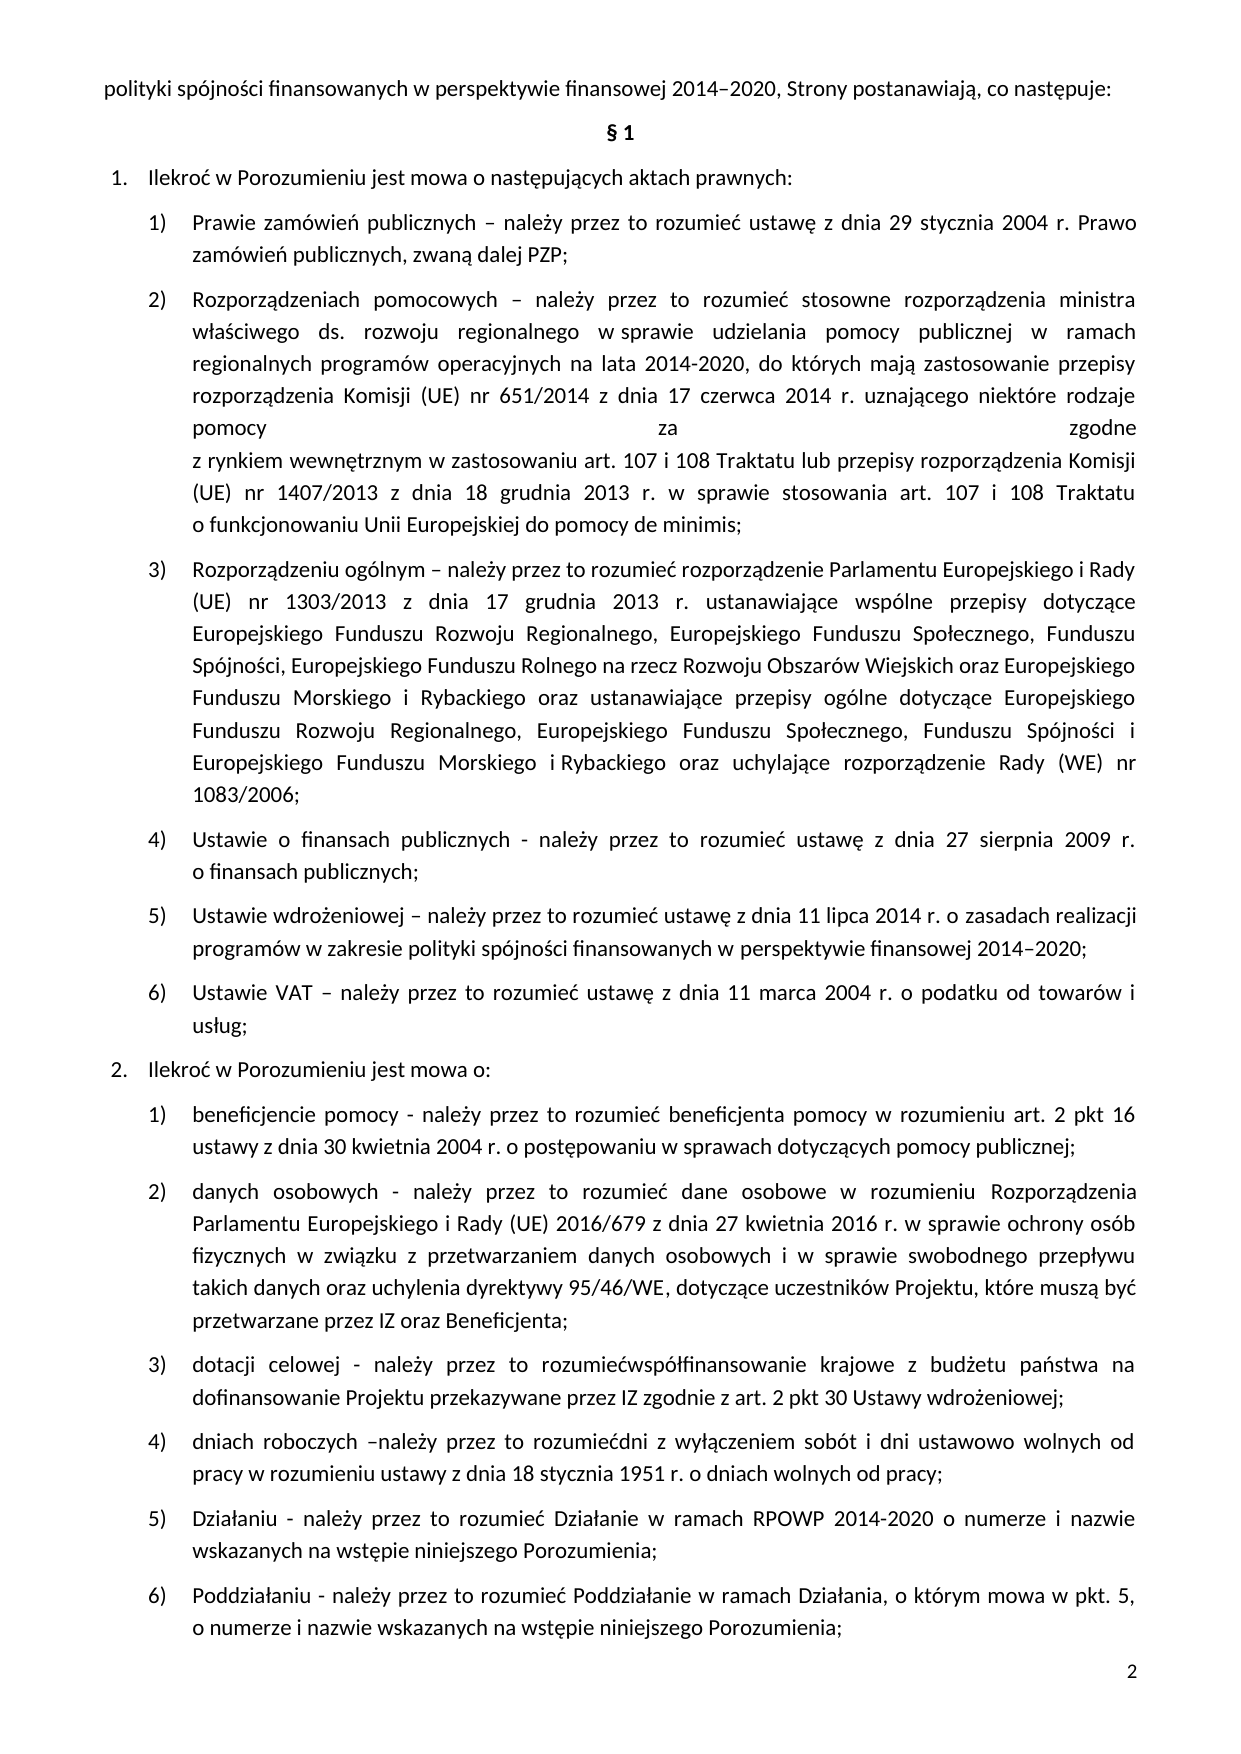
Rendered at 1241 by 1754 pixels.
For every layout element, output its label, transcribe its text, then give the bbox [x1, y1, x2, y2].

list Ustawie VAT – należy przez to rozumieć ustawę z dnia 11 marca 2004 r. o podatku od towarów i usług; [148, 978, 1137, 1039]
list dotacji celowej - należy przez to rozumiećwspółfinansowanie krajowe z budżetu państwa na dofinansowanie Projektu przekazywane przez IZ zgodnie z art. 2 pkt 30 Ustawy wdrożeniowej; [148, 1350, 1137, 1411]
list Ustawie o finansach publicznych - należy przez to rozumieć ustawę z dnia 27 sierpnia 2009 r. o finansach publicznych; [148, 825, 1137, 885]
list danych osobowych - należy przez to rozumieć dane osobowe w rozumieniu Rozporządzenia Parlamentu Europejskiego i Rady (UE) 2016/679 z dnia 27 kwietnia 2016 r. w sprawie ochrony osób fizycznych w związku z przetwarzaniem danych osobowych i w sprawie swobodnego przepływu takich danych oraz uchylenia dyrektywy 95/46/WE, dotyczące uczestników Projektu, które muszą być przetwarzane przez IZ oraz Beneficjenta; [148, 1177, 1137, 1334]
list Ilekroć w Porozumieniu jest mowa o następujących aktach prawnych: [110, 163, 1137, 191]
list Rozporządzeniu ogólnym – należy przez to rozumieć rozporządzenie Parlamentu Europejskiego i Rady (UE) nr 1303/2013 z dnia 17 grudnia 2013 r. ustanawiające wspólne przepisy dotyczące Europejskiego Funduszu Rozwoju Regionalnego, Europejskiego Funduszu Społecznego, Funduszu Spójności, Europejskiego Funduszu Rolnego na rzecz Rozwoju Obszarów Wiejskich oraz Europejskiego Funduszu Morskiego i Rybackiego oraz ustanawiające przepisy ogólne dotyczące Europejskiego Funduszu Rozwoju Regionalnego, Europejskiego Funduszu Społecznego, Funduszu Spójności i Europejskiego Funduszu Morskiego i Rybackiego oraz uchylające rozporządzenie Rady (WE) nr 1083/2006; [148, 555, 1137, 808]
list Prawie zamówień publicznych – należy przez to rozumieć ustawę z dnia 29 stycznia 2004 r. Prawo zamówień publicznych, zwaną dalej PZP; [148, 208, 1137, 268]
list Poddziałaniu - należy przez to rozumieć Poddziałanie w ramach Działania, o którym mowa w pkt. 5, o numerze i nazwie wskazanych na wstępie niniejszego Porozumienia; [148, 1581, 1137, 1641]
list Rozporządzeniach pomocowych – należy przez to rozumieć stosowne rozporządzenia ministra właściwego ds. rozwoju regionalnego w sprawie udzielania pomocy publicznej w ramach regionalnych programów operacyjnych na lata 2014-2020, do których mają zastosowanie przepisy rozporządzenia Komisji (UE) nr 651/2014 z dnia 17 czerwca 2014 r. uznającego niektóre rodzaje pomocy za zgodne z rynkiem wewnętrznym w zastosowaniu art. 107 i 108 Traktatu lub przepisy rozporządzenia Komisji (UE) nr 1407/2013 z dnia 18 grudnia 2013 r. w sprawie stosowania art. 107 i 108 Traktatu o funkcjonowaniu Unii Europejskiej do pomocy de minimis; [148, 285, 1137, 538]
list dniach roboczych –należy przez to rozumiećdni z wyłączeniem sobót i dni ustawowo wolnych od pracy w rozumieniu ustawy z dnia 18 stycznia 1951 r. o dniach wolnych od pracy; [148, 1427, 1137, 1487]
text § 1 [103, 118, 1137, 147]
list beneficjencie pomocy - należy przez to rozumieć beneficjenta pomocy w rozumieniu art. 2 pkt 16 ustawy z dnia 30 kwietnia 2004 r. o postępowaniu w sprawach dotyczących pomocy publicznej; [148, 1100, 1137, 1160]
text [103, 74, 1137, 102]
list Działaniu - należy przez to rozumieć Działanie w ramach RPOWP 2014-2020 o numerze i nazwie wskazanych na wstępie niniejszego Porozumienia; [148, 1504, 1137, 1564]
list Ustawie wdrożeniowej – należy przez to rozumieć ustawę z dnia 11 lipca 2014 r. o zasadach realizacji programów w zakresie polityki spójności finansowanych w perspektywie finansowej 2014–2020; [148, 902, 1137, 962]
list Ilekroć w Porozumieniu jest mowa o: [110, 1055, 1137, 1083]
